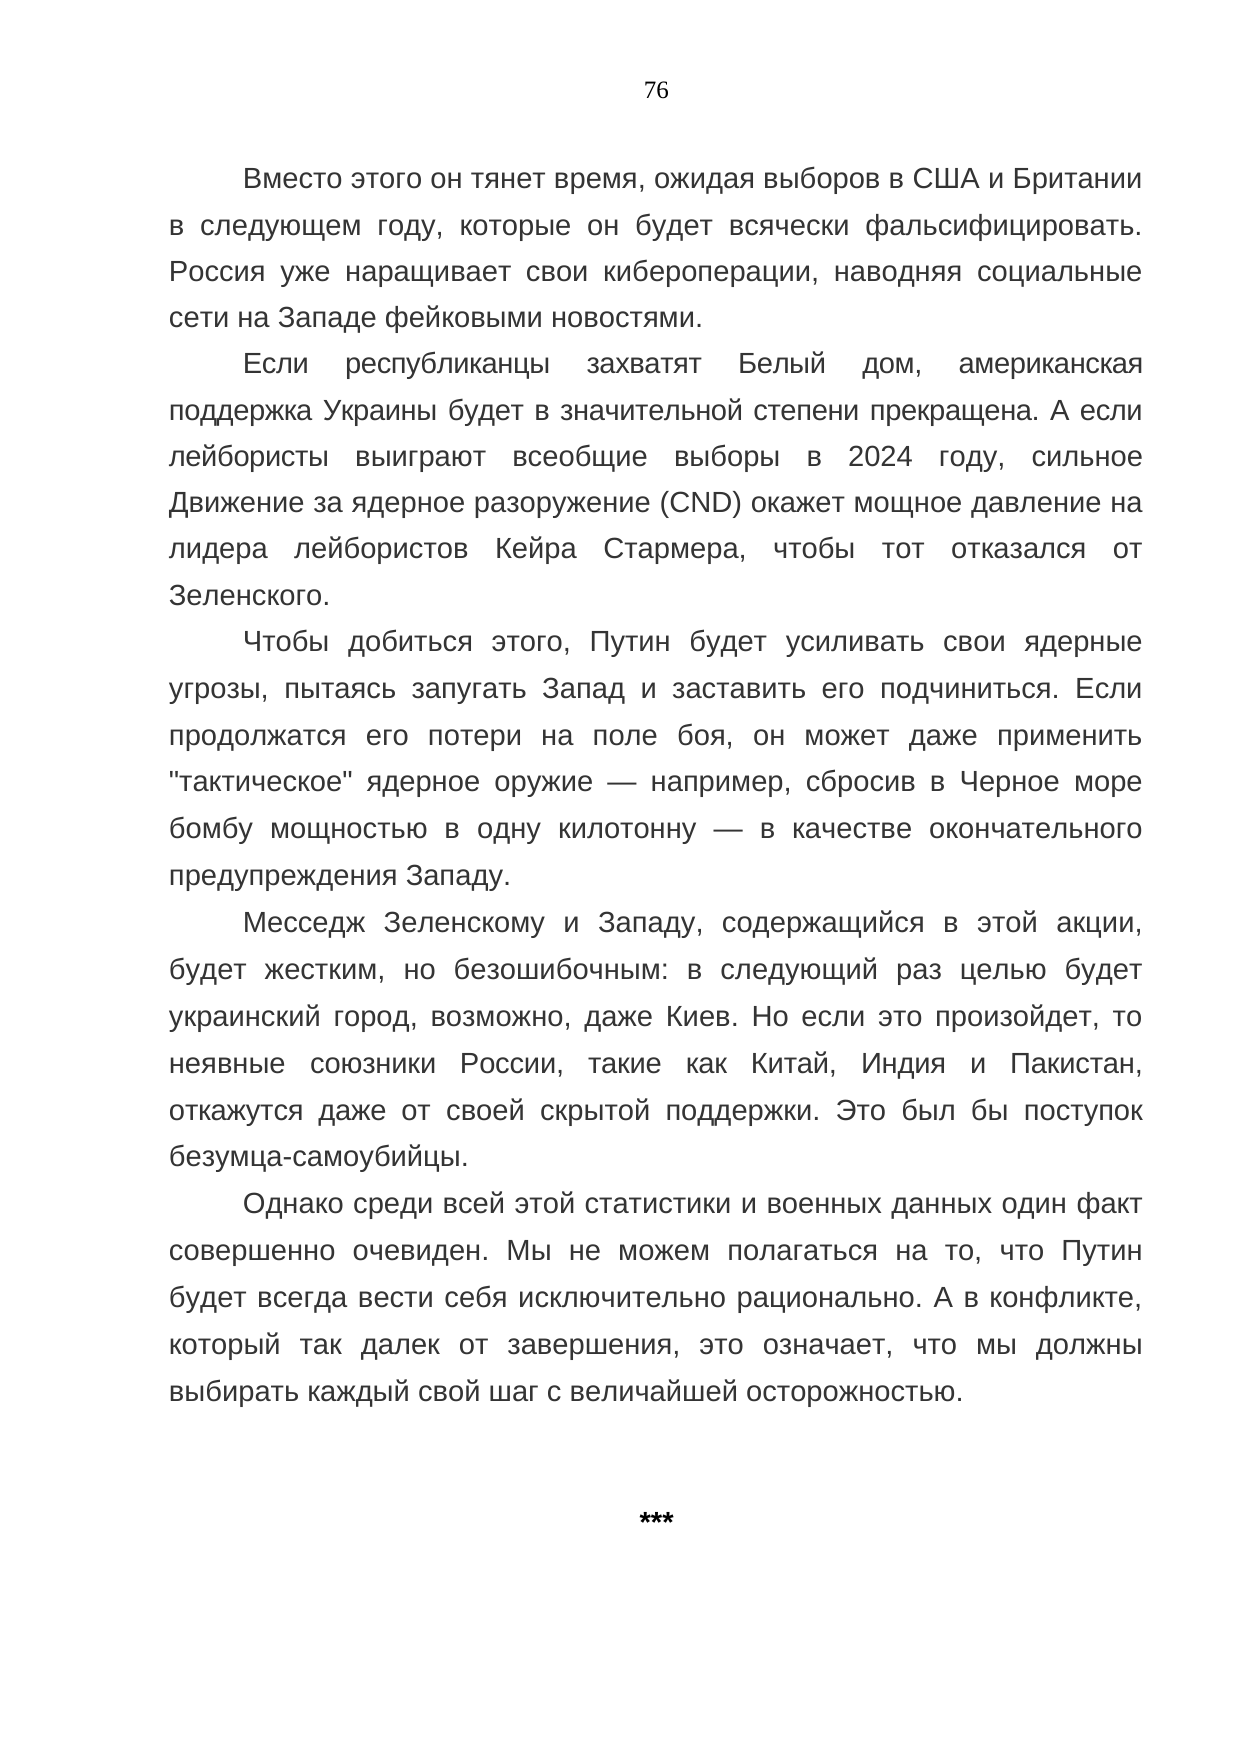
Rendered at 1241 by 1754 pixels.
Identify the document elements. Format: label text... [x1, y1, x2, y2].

text Вместо этого он тянет время, ожидая выборов в США и Британии в следующем году, которые он будет всячески фальсифицировать. Россия уже наращивает свои кибероперации, наводняя социальные сети на Западе фейковыми новостями. [169, 161, 1144, 333]
subtitle *** [169, 1505, 1144, 1538]
text Чтобы добиться этого, Путин будет усиливать свои ядерные угрозы, пытаясь запугать Запад и заставить его подчиниться. Если продолжатся его потери на поле боя, он может даже применить "тактическое" ядерное оружие — например, сбросив в Черное море бомбу мощностью в одну килотонну — в качестве окончательного предупреждения Западу. [169, 624, 1144, 892]
text Если республиканцы захватят Белый дом, американская поддержка Украины будет в значительной степени прекращена. А если лейбористы выиграют всеобщие выборы в 2024 году, сильное Движение за ядерное разоружение (CND) окажет мощное давление на лидера лейбористов Кейра Стармера, чтобы тот отказался от Зеленского. [169, 346, 1144, 611]
text Месседж Зеленскому и Западу, содержащийся в этой акции, будет жестким, но безошибочным: в следующий раз целью будет украинский город, возможно, даже Киев. Но если это произойдет, то неявные союзники России, такие как Китай, Индия и Пакистан, откажутся даже от своей скрытой поддержки. Это был бы поступок безумца-самоубийцы. [169, 905, 1144, 1173]
text Однако среди всей этой статистики и военных данных один факт совершенно очевиден. Мы не можем полагаться на то, что Путин будет всегда вести себя исключительно рационально. А в конфликте, который так далек от завершения, это означает, что мы должны выбирать каждый свой шаг с величайшей осторожностью. [169, 1186, 1144, 1407]
